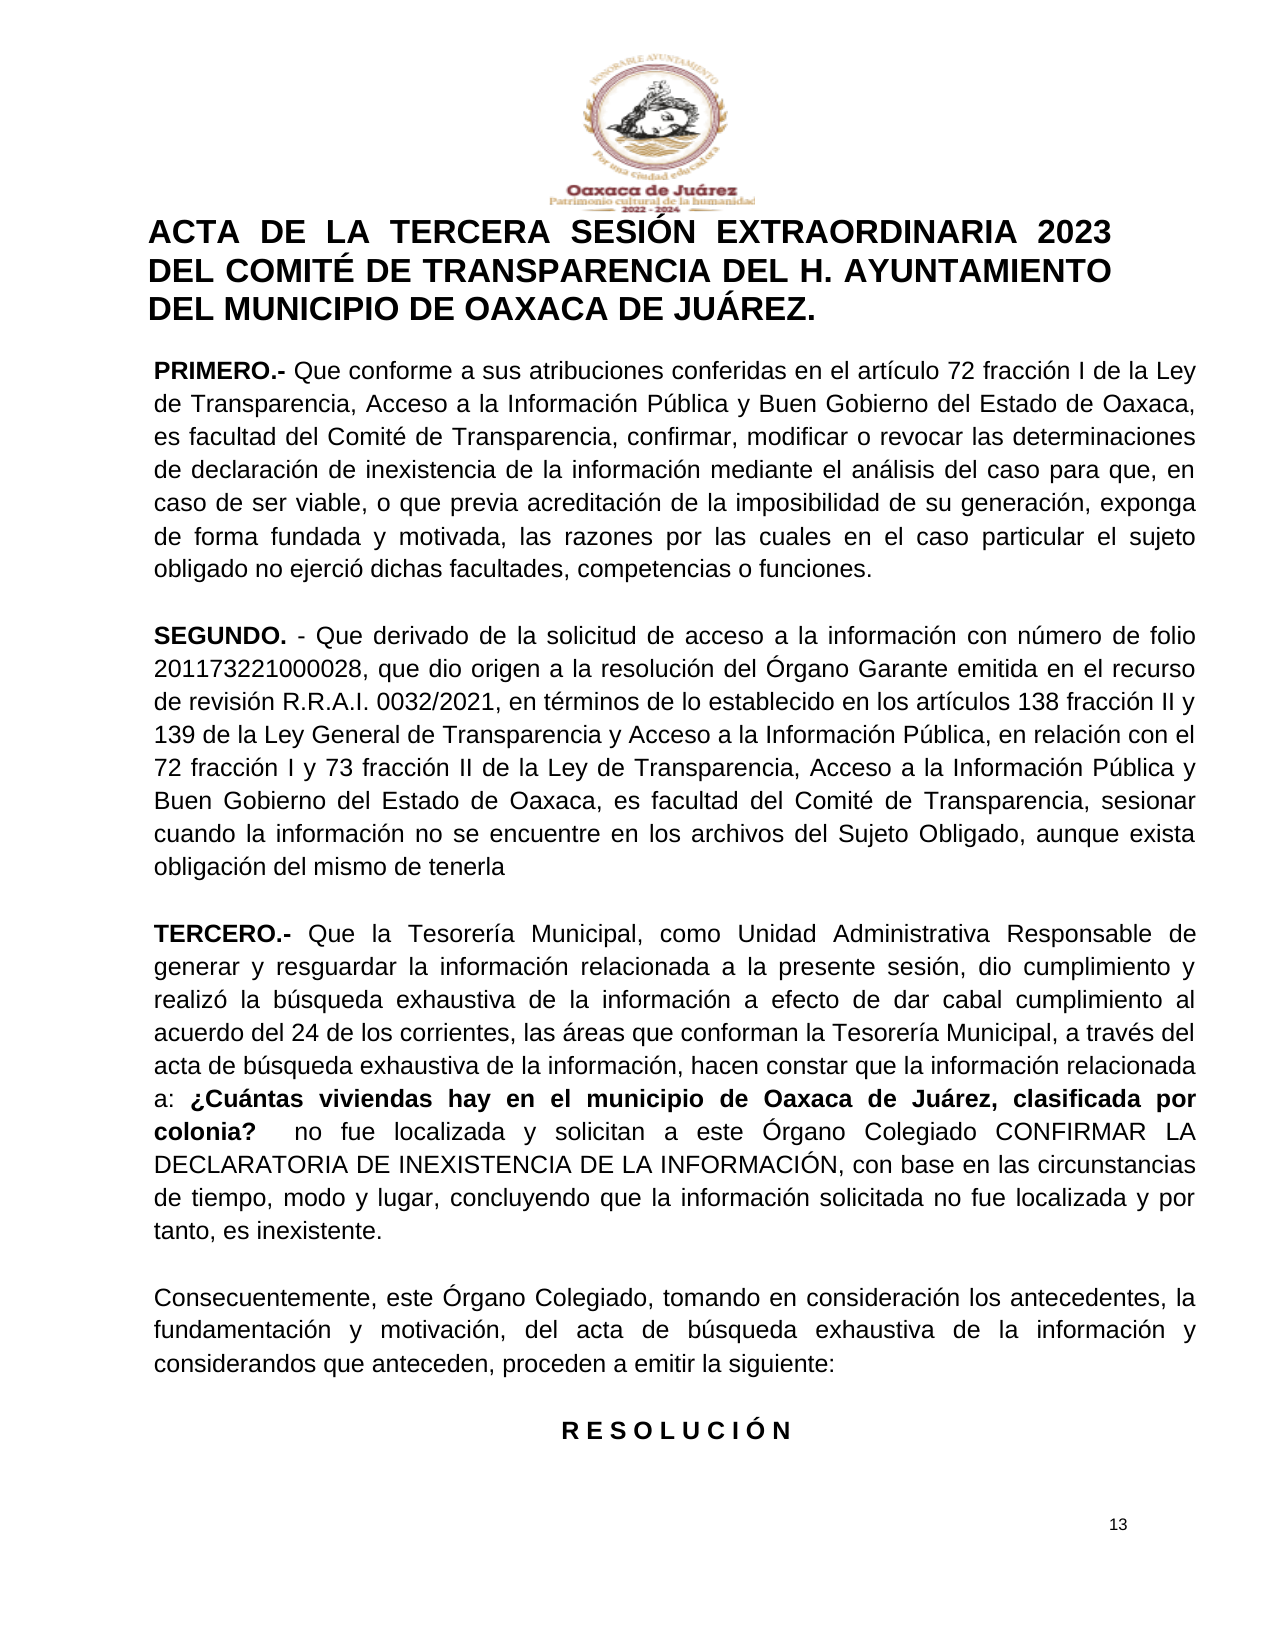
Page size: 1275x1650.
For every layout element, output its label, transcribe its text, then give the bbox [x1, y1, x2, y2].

text Consecuentemente, este Órgano Colegiado, tomando en consideración los antecedentes, la fundamentación y motivación, del acta de búsqueda exhaustiva de la información y considerandos que anteceden, proceden a emitir la siguiente: [154, 1282, 1198, 1377]
text SEGUNDO. - Que derivado de la solicitud de acceso a la información con número de folio 201173221000028, que dio origen a la resolución del Órgano Garante emitida en el recurso de revisión R.R.A.I. 0032/2021, en términos de lo establecido en los artículos 138 fracción II y 139 de la Ley General de Transparencia y Acceso a la Información Pública, en relación con el 72 fracción I y 73 fracción II de la Ley de Transparencia, Acceso a la Información Pública y Buen Gobierno del Estado de Oaxaca, es facultad del Comité de Transparencia, sesionar cuando la información no se encuentre en los archivos del Sujeto Obligado, aunque exista obligación del mismo de tenerla [154, 621, 1198, 881]
text TERCERO.- Que la Tesorería Municipal, como Unidad Administrativa Responsable de generar y resguardar la información relacionada a la presente sesión, dio cumplimiento y realizó la búsqueda exhaustiva de la información a efecto de dar cabal cumplimiento al acuerdo del 24 de los corrientes, las áreas que conforman la Tesorería Municipal, a través del acta de búsqueda exhaustiva de la información, hacen constar que la información relacionada a: ¿Cuántas viviendas hay en el municipio de Oaxaca de Juárez, clasificada por colonia? no fue localizada y solicitan a este Órgano Colegiado CONFIRMAR LA DECLARATORIA DE INEXISTENCIA DE LA INFORMACIÓN, con base en las circunstancias de tiempo, modo y lugar, concluyendo que la información solicitada no fue localizada y por tanto, es inexistente. [154, 919, 1198, 1245]
text R E S O L U C I Ó N [154, 1416, 1198, 1444]
text PRIMERO.- Que conforme a sus atribuciones conferidas en el artículo 72 fracción I de la Ley de Transparencia, Acceso a la Información Pública y Buen Gobierno del Estado de Oaxaca, es facultad del Comité de Transparencia, confirmar, modificar o revocar las determinaciones de declaración de inexistencia de la información mediante el análisis del caso para que, en caso de ser viable, o que previa acreditación de la imposibilidad de su generación, exponga de forma fundada y motivada, las razones por las cuales en el caso particular el sujeto obligado no ejerció dichas facultades, competencias o funciones. [154, 356, 1198, 583]
